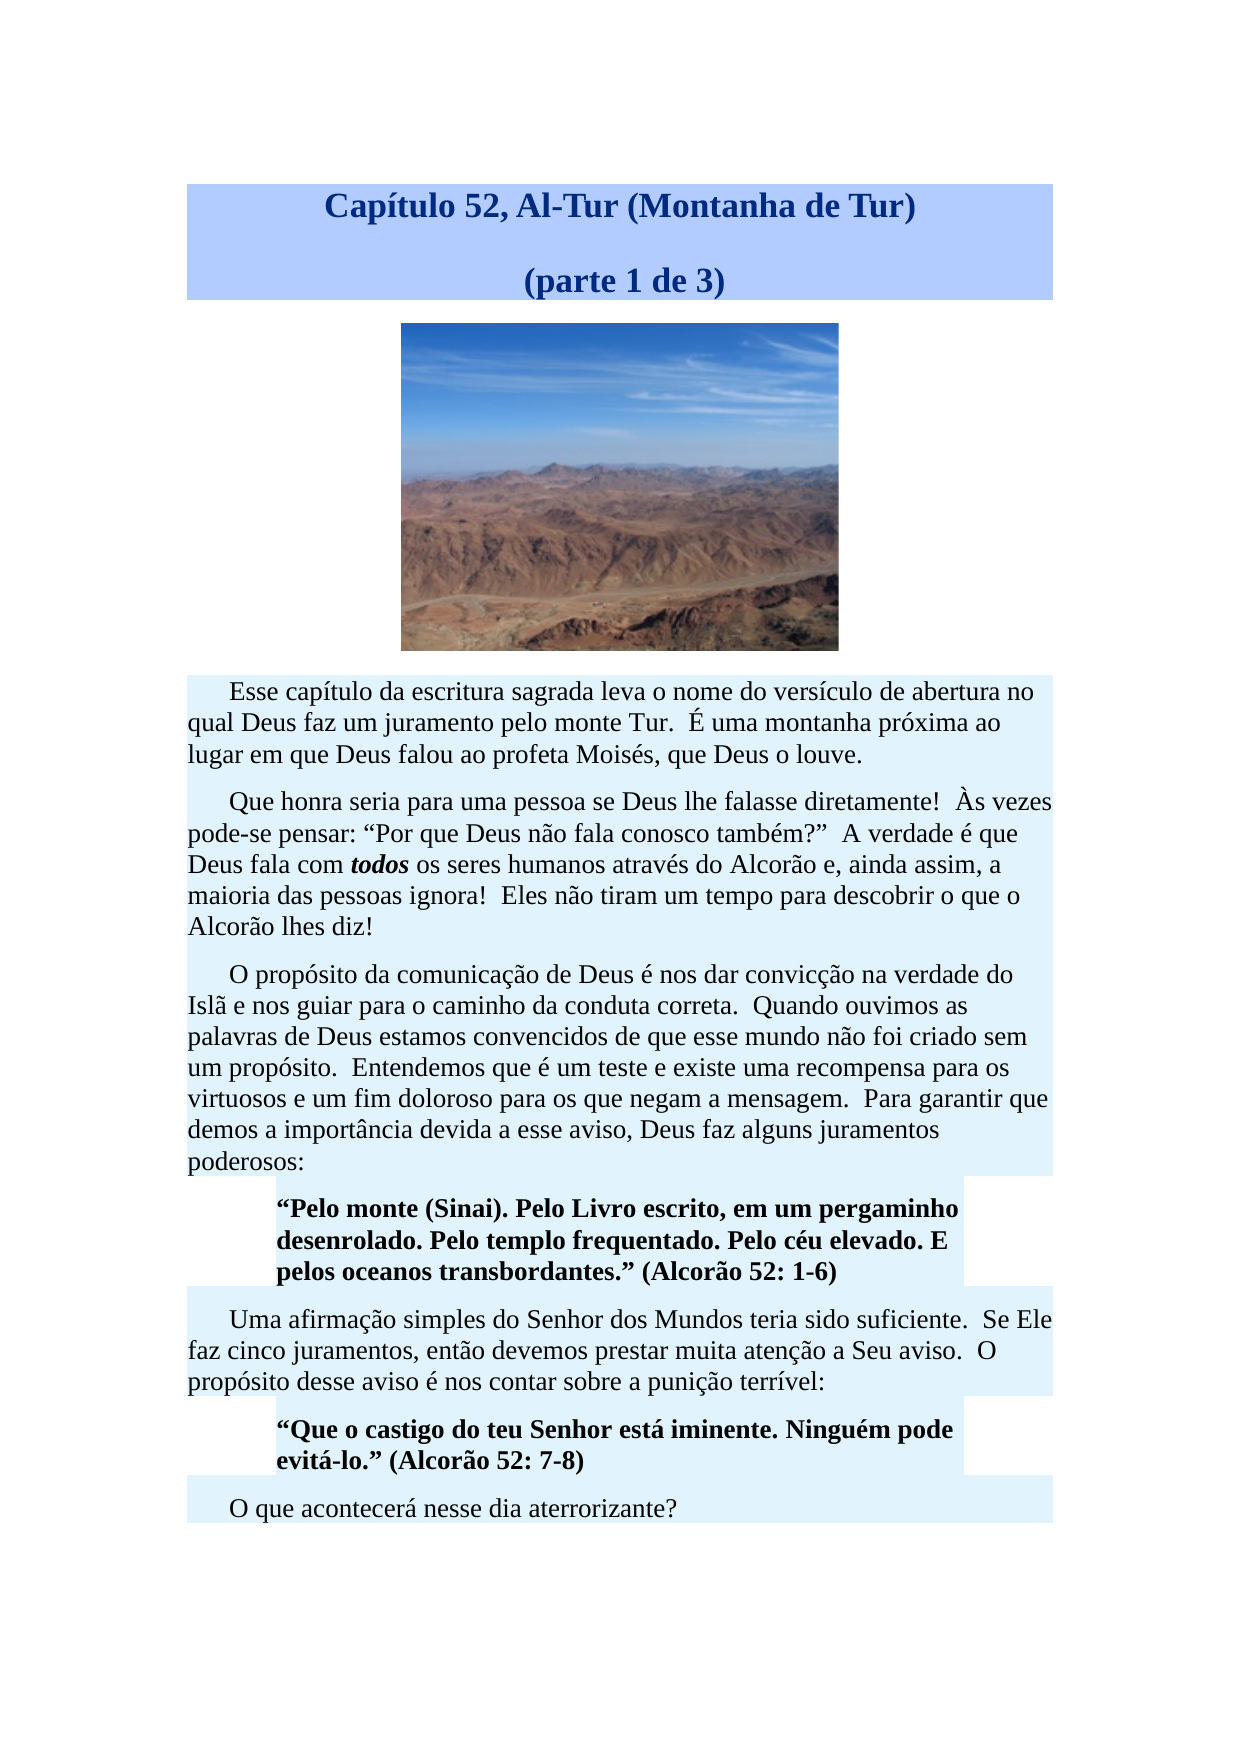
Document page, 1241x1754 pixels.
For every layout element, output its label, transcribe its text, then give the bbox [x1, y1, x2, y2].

text “Pelo monte (Sinai). Pelo Livro escrito, em um pergaminho desenrolado. Pelo templo frequentado. Pelo céu elevado. E pelos oceanos transbordantes.” (Alcorão 52: 1-6) [276, 1193, 964, 1286]
text Esse capítulo da escritura sagrada leva o nome do versículo de abertura no qual Deus faz um juramento pelo monte Tur. É uma montanha próxima ao lugar em que Deus falou ao profeta Moisés, que Deus o louve. [187, 675, 1053, 769]
text Que honra seria para uma pessoa se Deus lhe falasse diretamente! Às vezes pode-se pensar: “Por que Deus não fala conosco também?” A verdade é que Deus fala com todos os seres humanos através do Alcorão e, ainda assim, a maioria das pessoas ignora! Eles não tiram um tempo para descobrir o que o Alcorão lhes diz! [187, 786, 1053, 941]
text Capítulo 52, Al-Tur (Montanha de Tur) [187, 184, 1053, 225]
text O propósito da comunicação de Deus é nos dar convicção na verdade do Islã e nos guiar para o caminho da conduta correta. Quando ouvimos as palavras de Deus estamos convencidos de que esse mundo não foi criado sem um propósito. Entendemos que é um teste e existe uma recompensa para os virtuosos e um fim doloroso para os que negam a mensagem. Para garantir que demos a importância devida a esse aviso, Deus faz alguns juramentos poderosos: [187, 958, 1053, 1176]
text Uma afirmação simples do Senhor dos Mundos teria sido suficiente. Se Ele faz cinco juramentos, então devemos prestar muita atenção a Seu aviso. O propósito desse aviso é nos contar sobre a punição terrível: [187, 1303, 1053, 1396]
text O que acontecerá nesse dia aterrorizante? [187, 1492, 1053, 1523]
text (parte 1 de 3) [187, 259, 1053, 300]
picture [401, 323, 839, 651]
text “Que o castigo do teu Senhor está iminente. Ninguém pode evitá-lo.” (Alcorão 52: 7-8) [276, 1413, 964, 1475]
